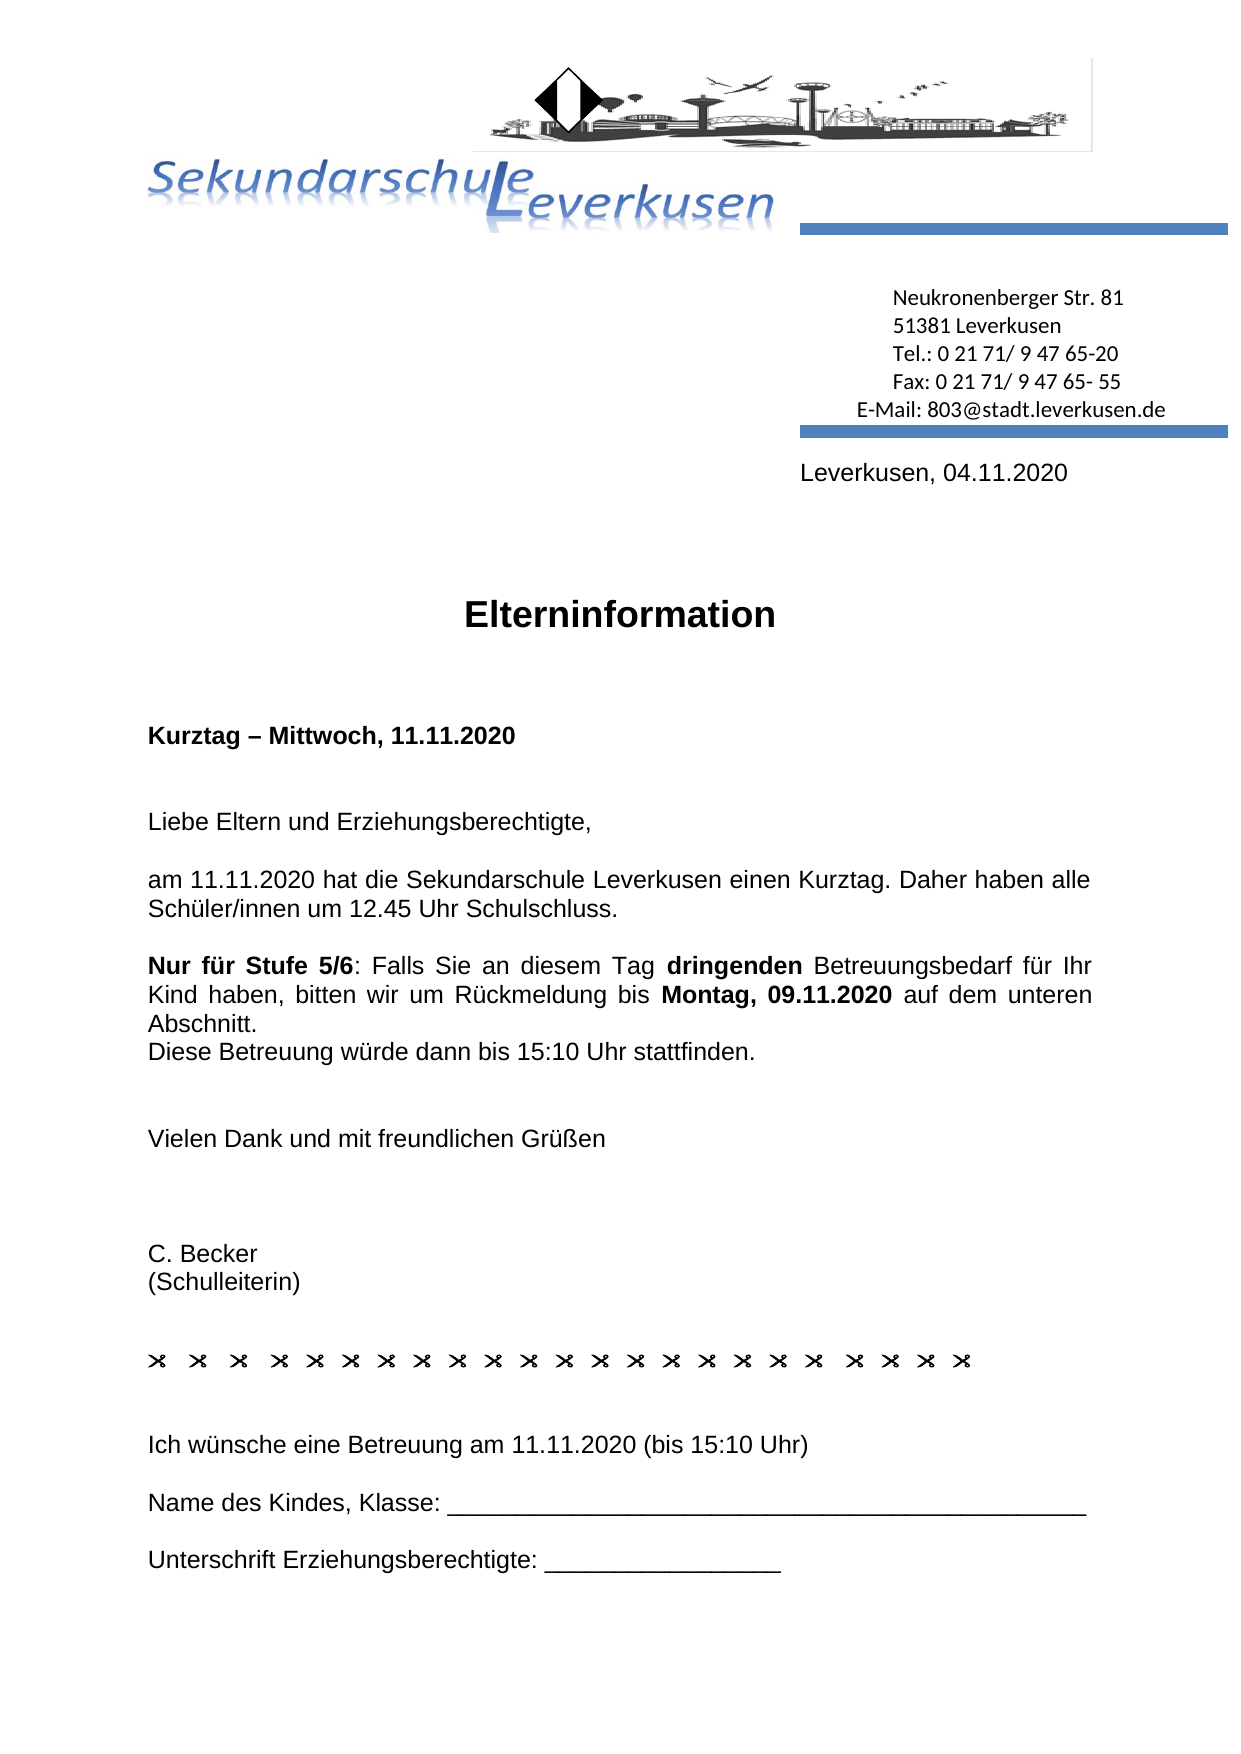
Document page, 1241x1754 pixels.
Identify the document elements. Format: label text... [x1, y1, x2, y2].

text (Schulleiterin) [148, 1267, 1093, 1296]
text am 11.11.2020 hat die Sekundarschule Leverkusen einen Kurztag. Daher haben alle Schüler/innen um 12.45 Uhr Schulschluss. [148, 865, 1093, 922]
text Unterschrift Erziehungsberechtigte: _________________ [148, 1545, 1093, 1574]
text Ich wünsche eine Betreuung am 11.11.2020 (bis 15:10 Uhr) [148, 1430, 1093, 1459]
text Elterninformation [148, 592, 1093, 635]
text Nur für Stufe 5/6: Falls Sie an diesem Tag dringenden Betreuungsbedarf für Ihr Kind haben, bitten wir um Rückmeldung bis Montag, 09.11.2020 auf dem unteren Abschnitt. [148, 951, 1093, 1037]
text Vielen Dank und mit freundlichen Grüßen [148, 1124, 1093, 1152]
picture [147, 157, 776, 233]
text Kurztag – Mittwoch, 11.11.2020 [148, 721, 1093, 750]
text C. Becker [148, 1239, 1093, 1267]
text Name des Kindes, Klasse: ______________________________________________ [148, 1488, 1093, 1516]
text Liebe Eltern und Erziehungsberechtigte, [148, 807, 1093, 836]
picture [472, 58, 1093, 152]
text Diese Betreuung würde dann bis 15:10 Uhr stattfinden. [148, 1037, 1093, 1066]
